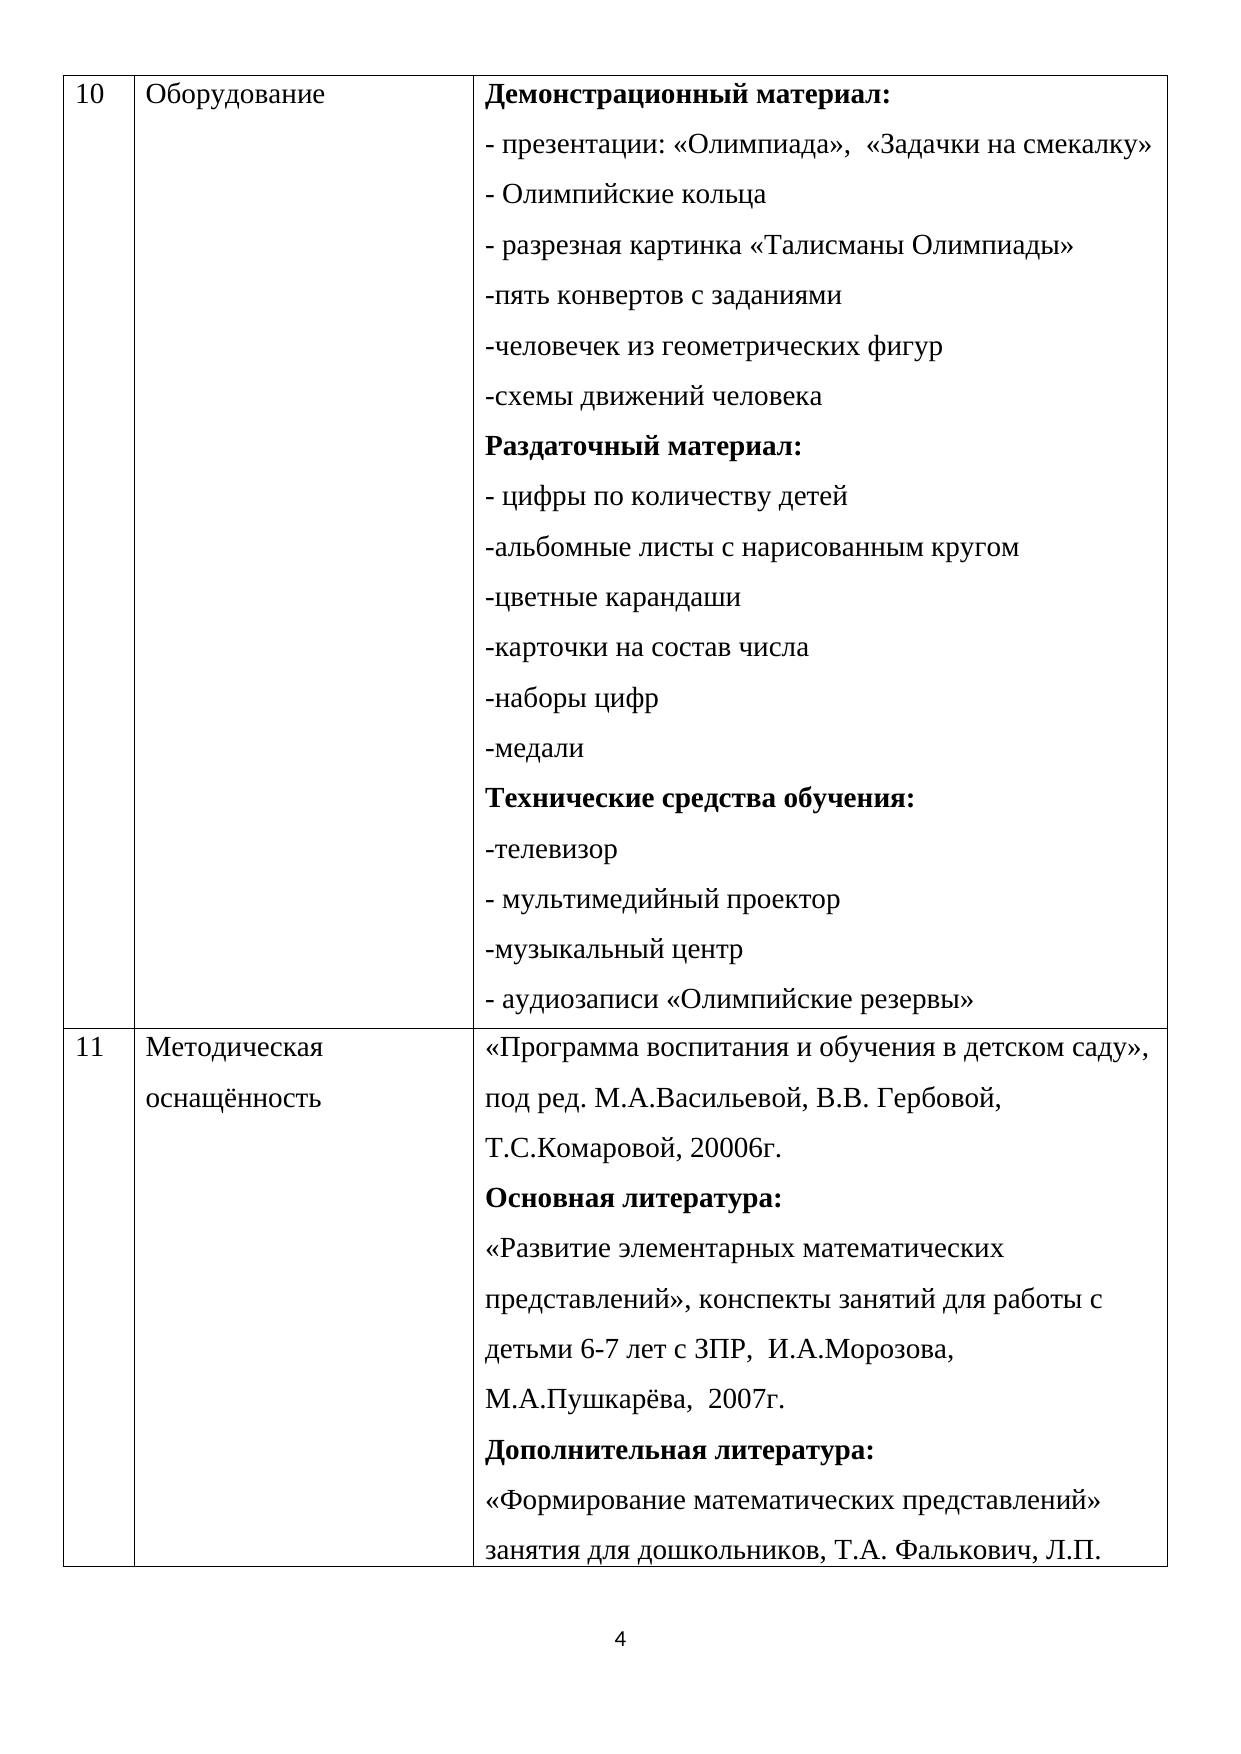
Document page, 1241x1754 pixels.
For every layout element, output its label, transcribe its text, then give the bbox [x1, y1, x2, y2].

table_cell 11 [64, 1029, 134, 1566]
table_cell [135, 1029, 473, 1566]
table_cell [474, 1029, 1167, 1566]
table_cell 10 [64, 76, 134, 1028]
table_cell Оборудование [135, 76, 473, 1028]
table_cell Демонстрационный материал: - презентации: «Олимпиада», «Задачки на смекалку» - Олимпийские кольца - разрезная картинка «Талисманы Олимпиады» -пять конвертов с заданиями -человечек из геометрических фигур -схемы движений человека Раздаточный материал: - цифры по количеству детей -альбомные листы с нарисованным кругом -цветные карандаши -карточки на состав числа -наборы цифр -медали Технические средства обучения: -телевизор - мультимедийный проектор -музыкальный центр - аудиозаписи «Олимпийские резервы» [474, 76, 1167, 1028]
